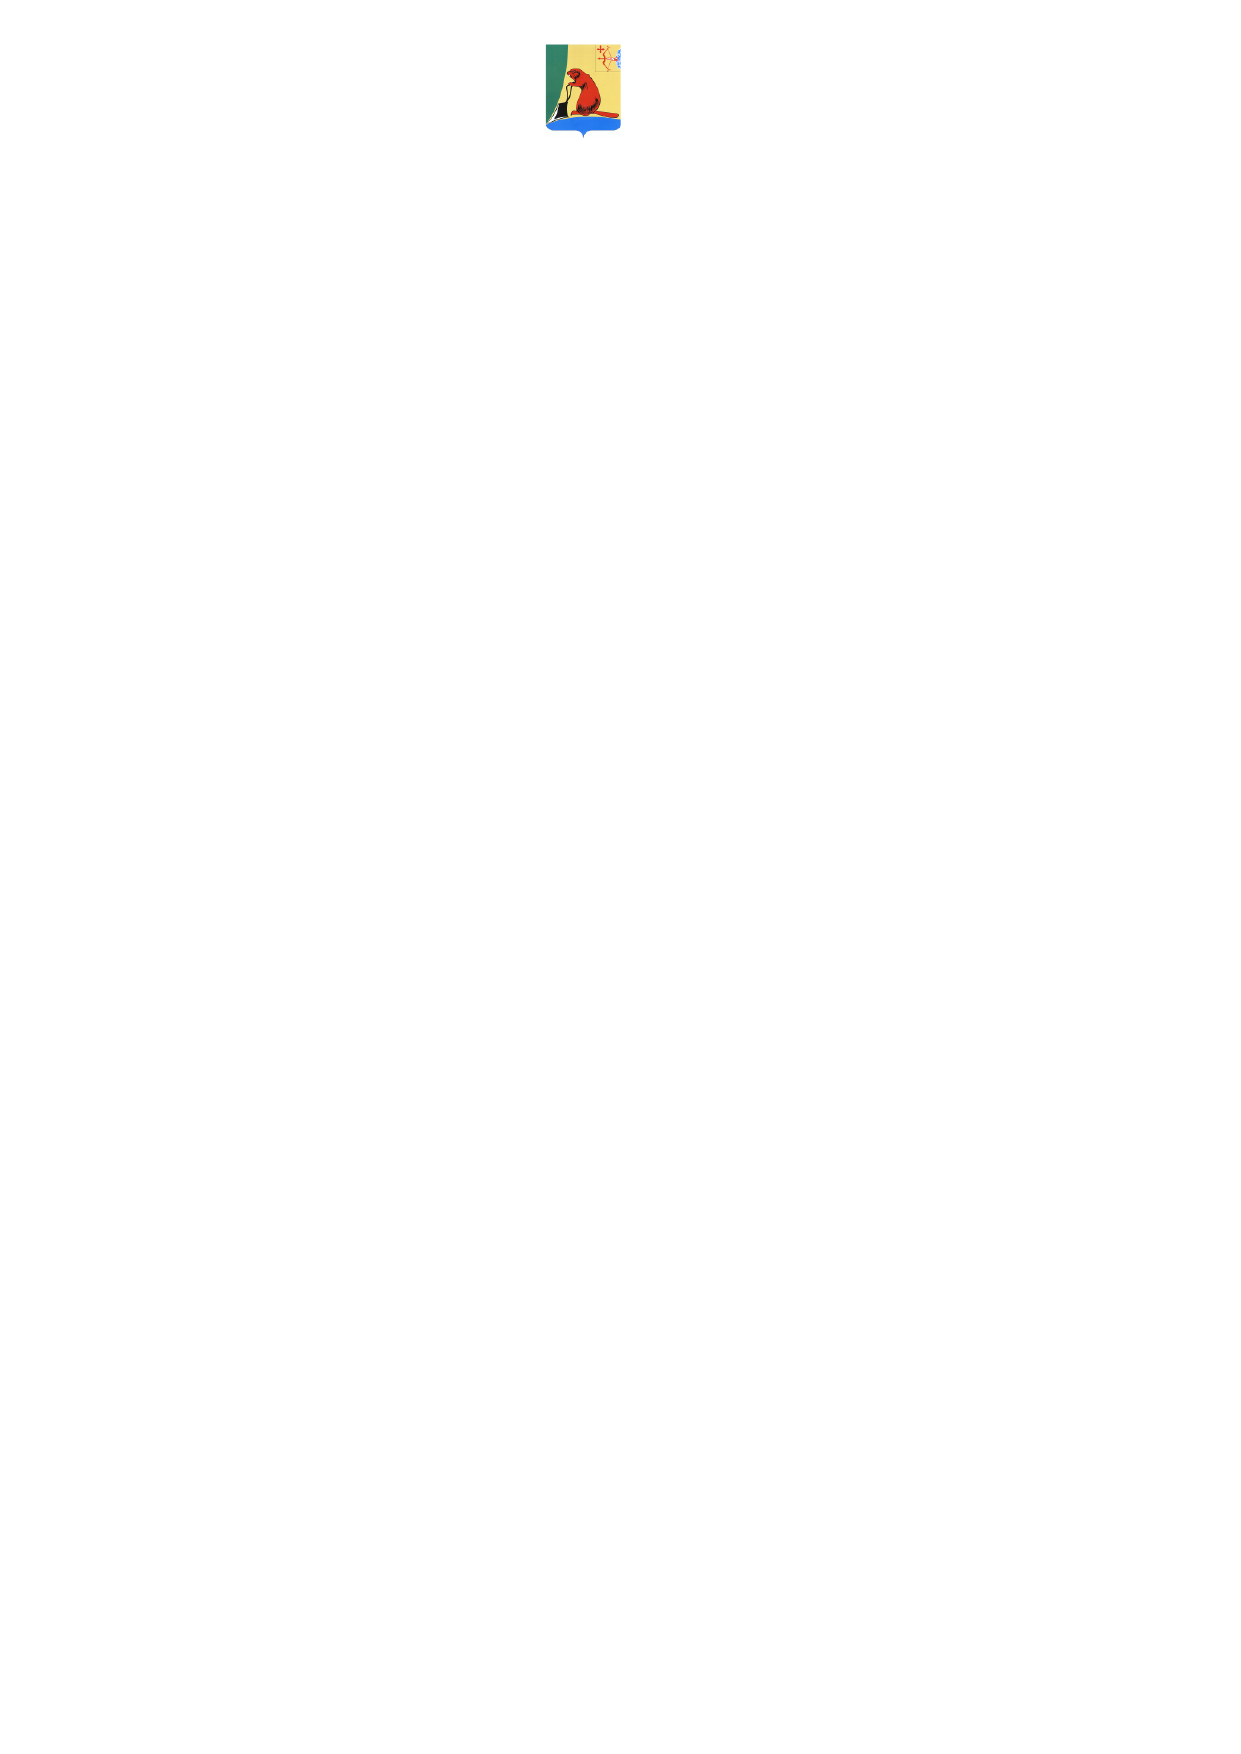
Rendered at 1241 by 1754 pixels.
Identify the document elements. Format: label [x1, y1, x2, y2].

picture [545, 44, 621, 138]
